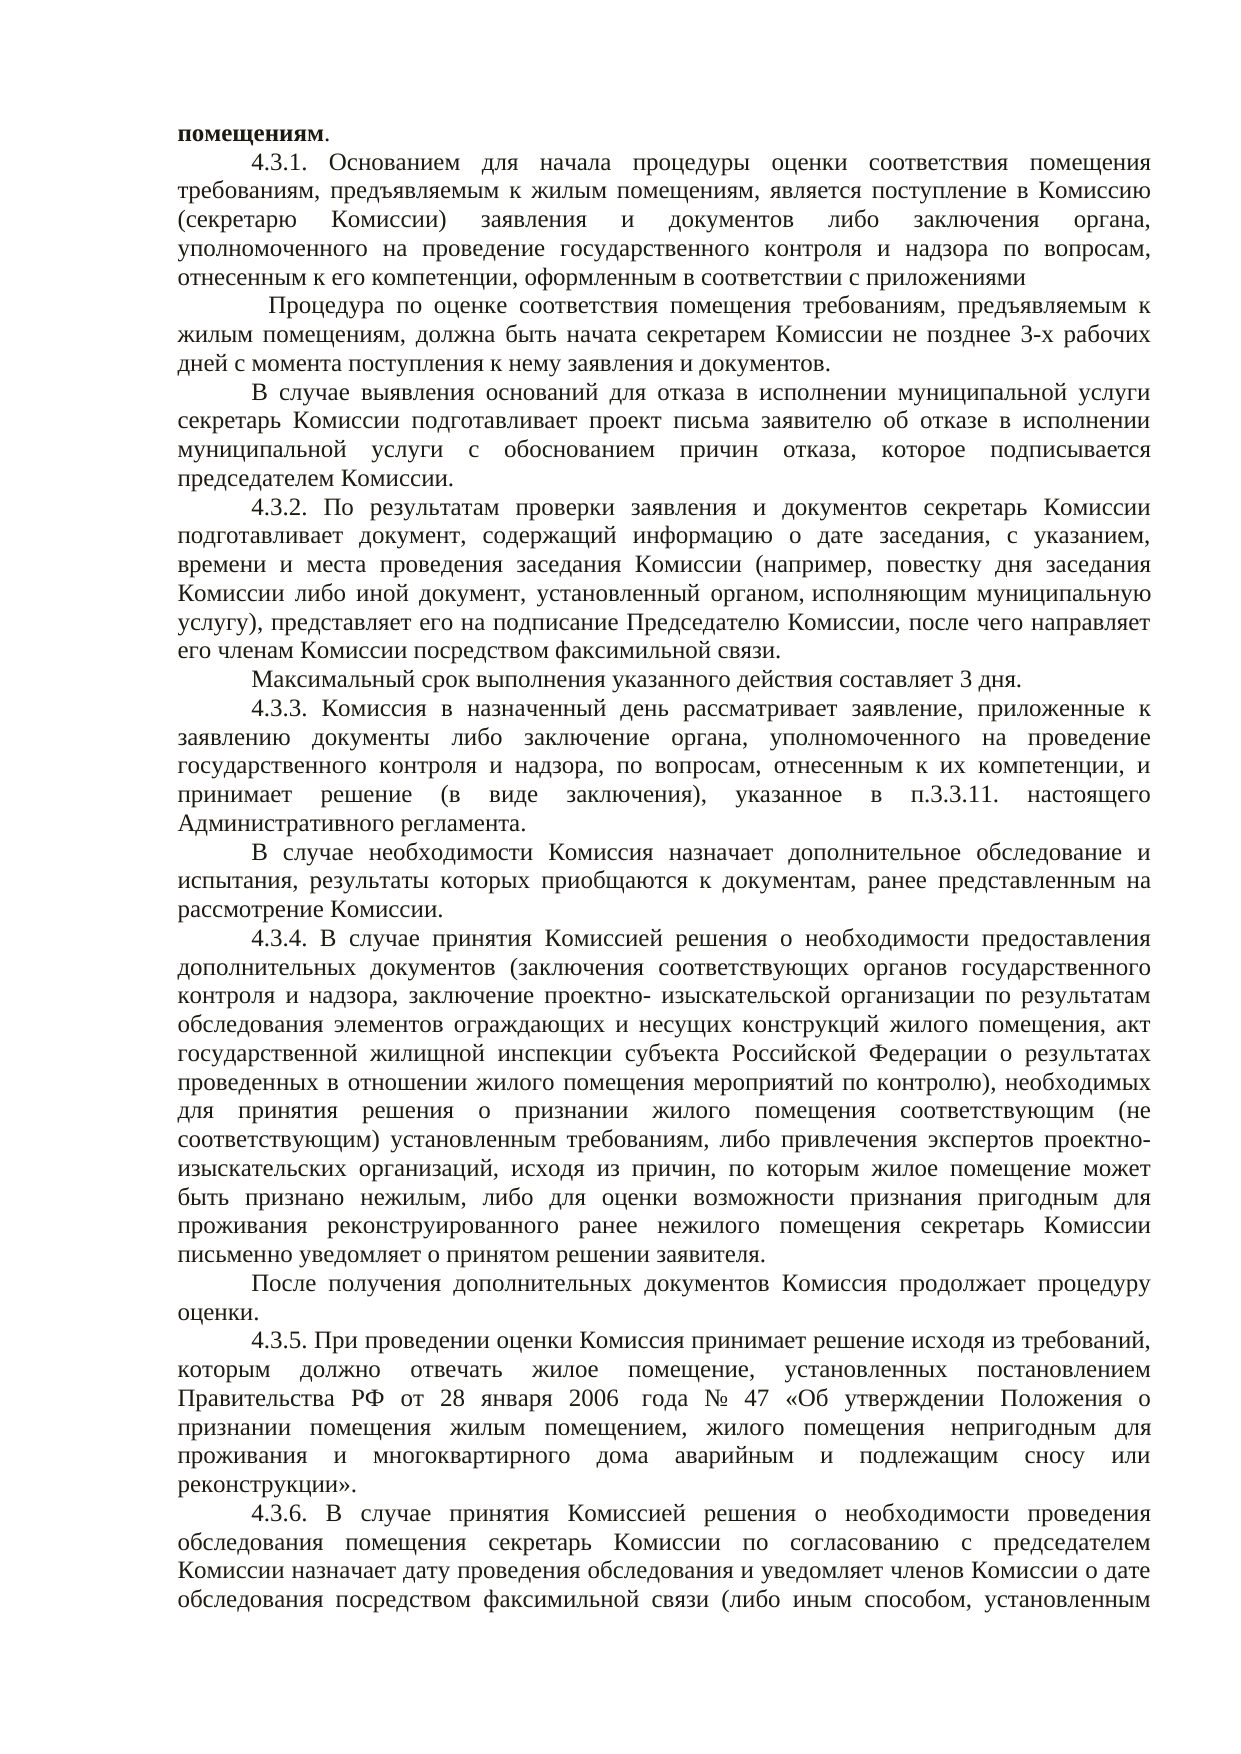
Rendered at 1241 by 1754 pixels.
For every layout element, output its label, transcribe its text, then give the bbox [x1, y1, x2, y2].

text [177, 1498, 1152, 1613]
text В случае необходимости Комиссия назначает дополнительное обследование и испытания, результаты которых приобщаются к документам, ранее представленным на рассмотрение Комиссии. [177, 837, 1152, 923]
text Максимальный срок выполнения указанного действия составляет 3 дня. [177, 664, 1152, 693]
text 4.3.5. При проведении оценки Комиссия принимает решение исходя из требований, которым должно отвечать жилое помещение, установленных постановлением Правительства РФ от 28 января 2006 года № 47 «Об утверждении Положения о признании помещения жилым помещением, жилого помещения непригодным для проживания и многоквартирного дома аварийным и подлежащим сносу или реконструкции». [177, 1326, 1152, 1498]
text Процедура по оценке соответствия помещения требованиям, предъявляемым к жилым помещениям, должна быть начата секретарем Комиссии не позднее 3-х рабочих дней с момента поступления к нему заявления и документов. [177, 291, 1152, 377]
text В случае выявления оснований для отказа в исполнении муниципальной услуги секретарь Комиссии подготавливает проект письма заявителю об отказе в исполнении муниципальной услуги с обоснованием причин отказа, которое подписывается председателем Комиссии. [177, 377, 1152, 492]
text После получения дополнительных документов Комиссия продолжает процедуру оценки. [177, 1268, 1152, 1326]
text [177, 118, 1152, 147]
text 4.3.1. Основанием для начала процедуры оценки соответствия помещения требованиям, предъявляемым к жилым помещениям, является поступление в Комиссию (секретарю Комиссии) заявления и документов либо заключения органа, уполномоченного на проведение государственного контроля и надзора по вопросам, отнесенным к его компетенции, оформленным в соответствии с приложениями [177, 147, 1152, 291]
text 4.3.2. По результатам проверки заявления и документов секретарь Комиссии подготавливает документ, содержащий информацию о дате заседания, с указанием, времени и места проведения заседания Комиссии (например, повестку дня заседания Комиссии либо иной документ, установленный органом, исполняющим муниципальную услугу), представляет его на подписание Председателю Комиссии, после чего направляет его членам Комиссии посредством факсимильной связи. [177, 492, 1152, 664]
text 4.3.4. В случае принятия Комиссией решения о необходимости предоставления дополнительных документов (заключения соответствующих органов государственного контроля и надзора, заключение проектно- изыскательской организации по результатам обследования элементов ограждающих и несущих конструкций жилого помещения, акт государственной жилищной инспекции субъекта Российской Федерации о результатах проведенных в отношении жилого помещения мероприятий по контролю), необходимых для принятия решения о признании жилого помещения соответствующим (не соответствующим) установленным требованиям, либо привлечения экспертов проектно-изыскательских организаций, исходя из причин, по которым жилое помещение может быть признано нежилым, либо для оценки возможности признания пригодным для проживания реконструированного ранее нежилого помещения секретарь Комиссии письменно уведомляет о принятом решении заявителя. [177, 923, 1152, 1268]
text 4.3.3. Комиссия в назначенный день рассматривает заявление, приложенные к заявлению документы либо заключение органа, уполномоченного на проведение государственного контроля и надзора, по вопросам, отнесенным к их компетенции, и принимает решение (в виде заключения), указанное в п.3.3.11. настоящего Административного регламента. [177, 693, 1152, 837]
